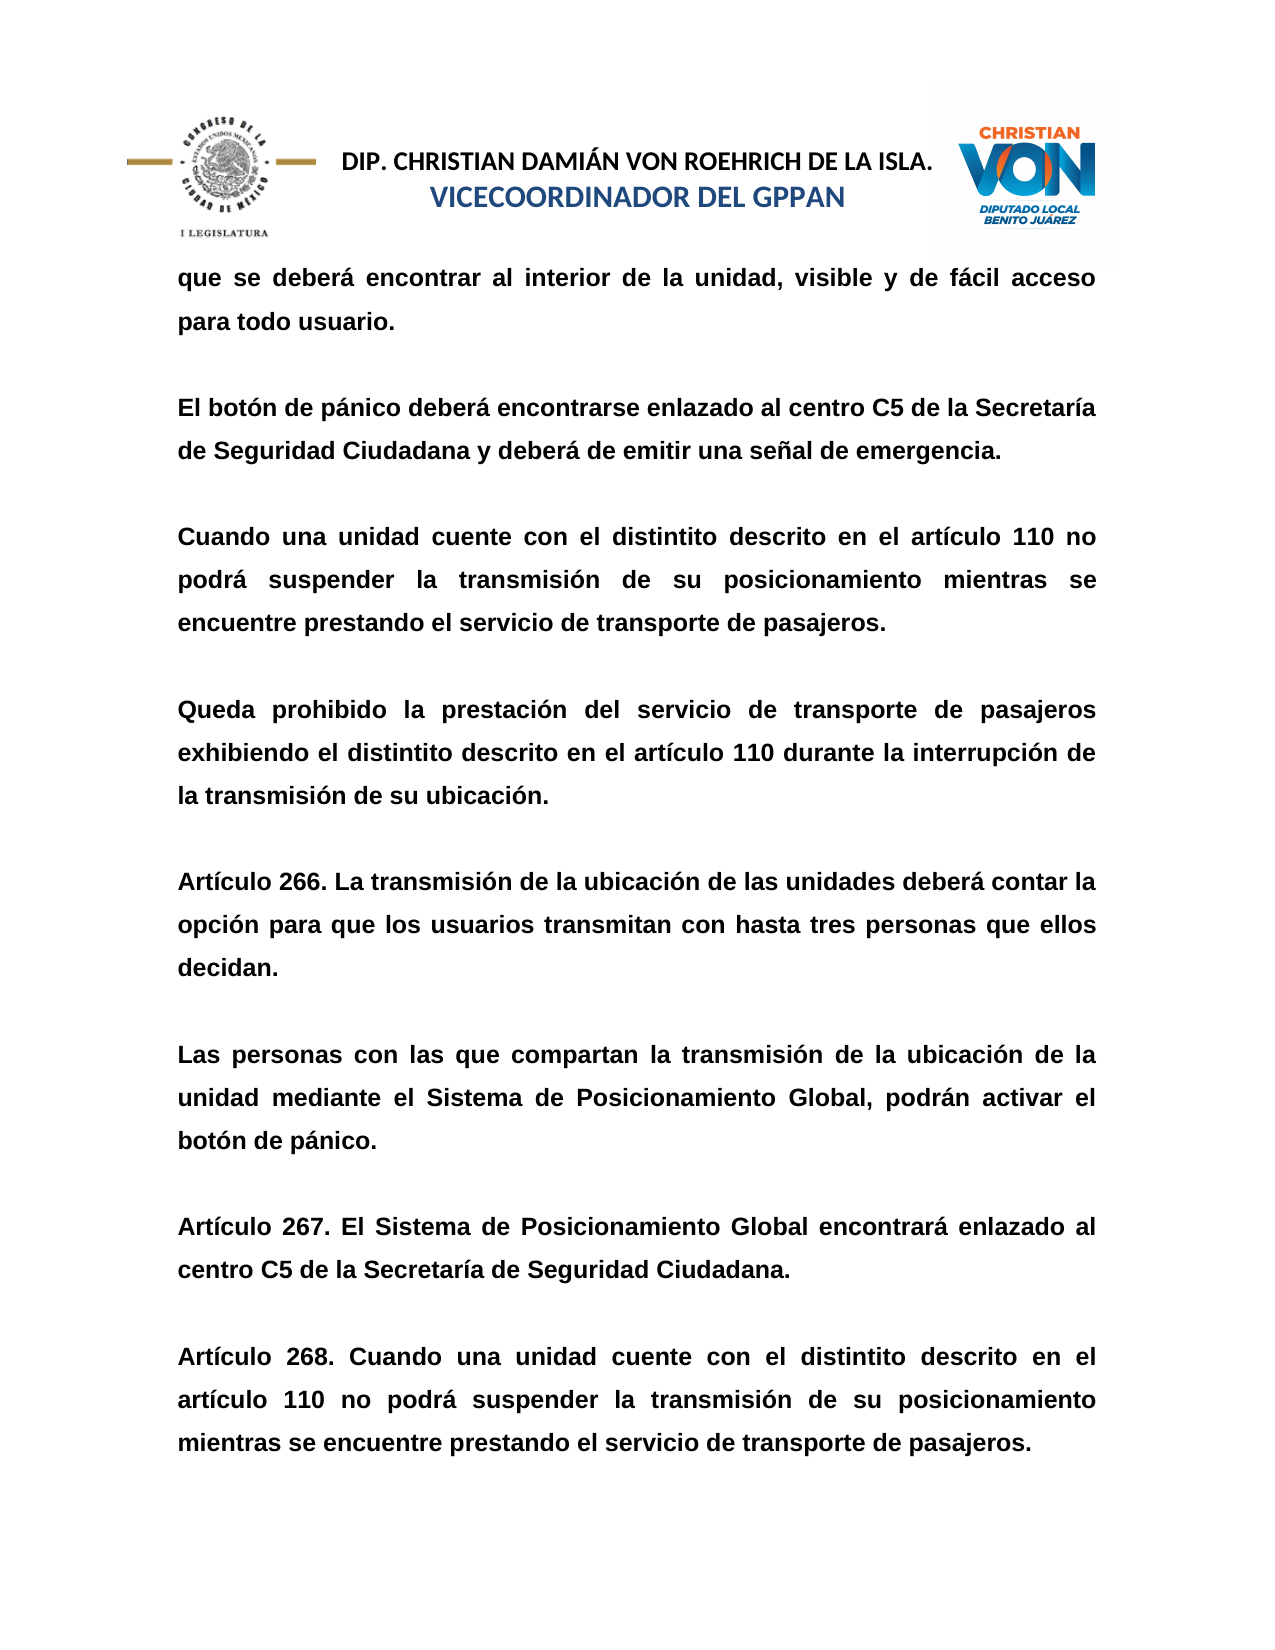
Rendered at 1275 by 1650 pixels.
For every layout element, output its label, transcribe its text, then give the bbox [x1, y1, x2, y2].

text Las personas con las que compartan la transmisión de la ubicación de la unidad mediante el Sistema de Posicionamiento Global, podrán activar el botón de pánico. [177, 1039, 1098, 1154]
text Artículo 267. El Sistema de Posicionamiento Global encontrará enlazado al centro C5 de la Secretaría de Seguridad Ciudadana. [177, 1212, 1098, 1284]
text Artículo 266. La transmisión de la ubicación de las unidades deberá contar la opción para que los usuarios transmitan con hasta tres personas que ellos decidan. [177, 867, 1098, 982]
text Artículo 268. Cuando una unidad cuente con el distintito descrito en el artículo 110 no podrá suspender la transmisión de su posicionamiento mientras se encuentre prestando el servicio de transporte de pasajeros. [177, 1341, 1098, 1456]
text Cuando una unidad cuente con el distintito descrito en el artículo 110 no podrá suspender la transmisión de su posicionamiento mientras se encuentre prestando el servicio de transporte de pasajeros. [177, 522, 1098, 637]
picture [127, 110, 316, 243]
picture [932, 83, 1121, 272]
text Queda prohibido la prestación del servicio de transporte de pasajeros exhibiendo el distintito descrito en el artículo 110 durante la interrupción de la transmisión de su ubicación. [177, 694, 1098, 809]
text El botón de pánico deberá encontrarse enlazado al centro C5 de la Secretaría de Seguridad Ciudadana y deberá de emitir una señal de emergencia. [177, 393, 1098, 464]
